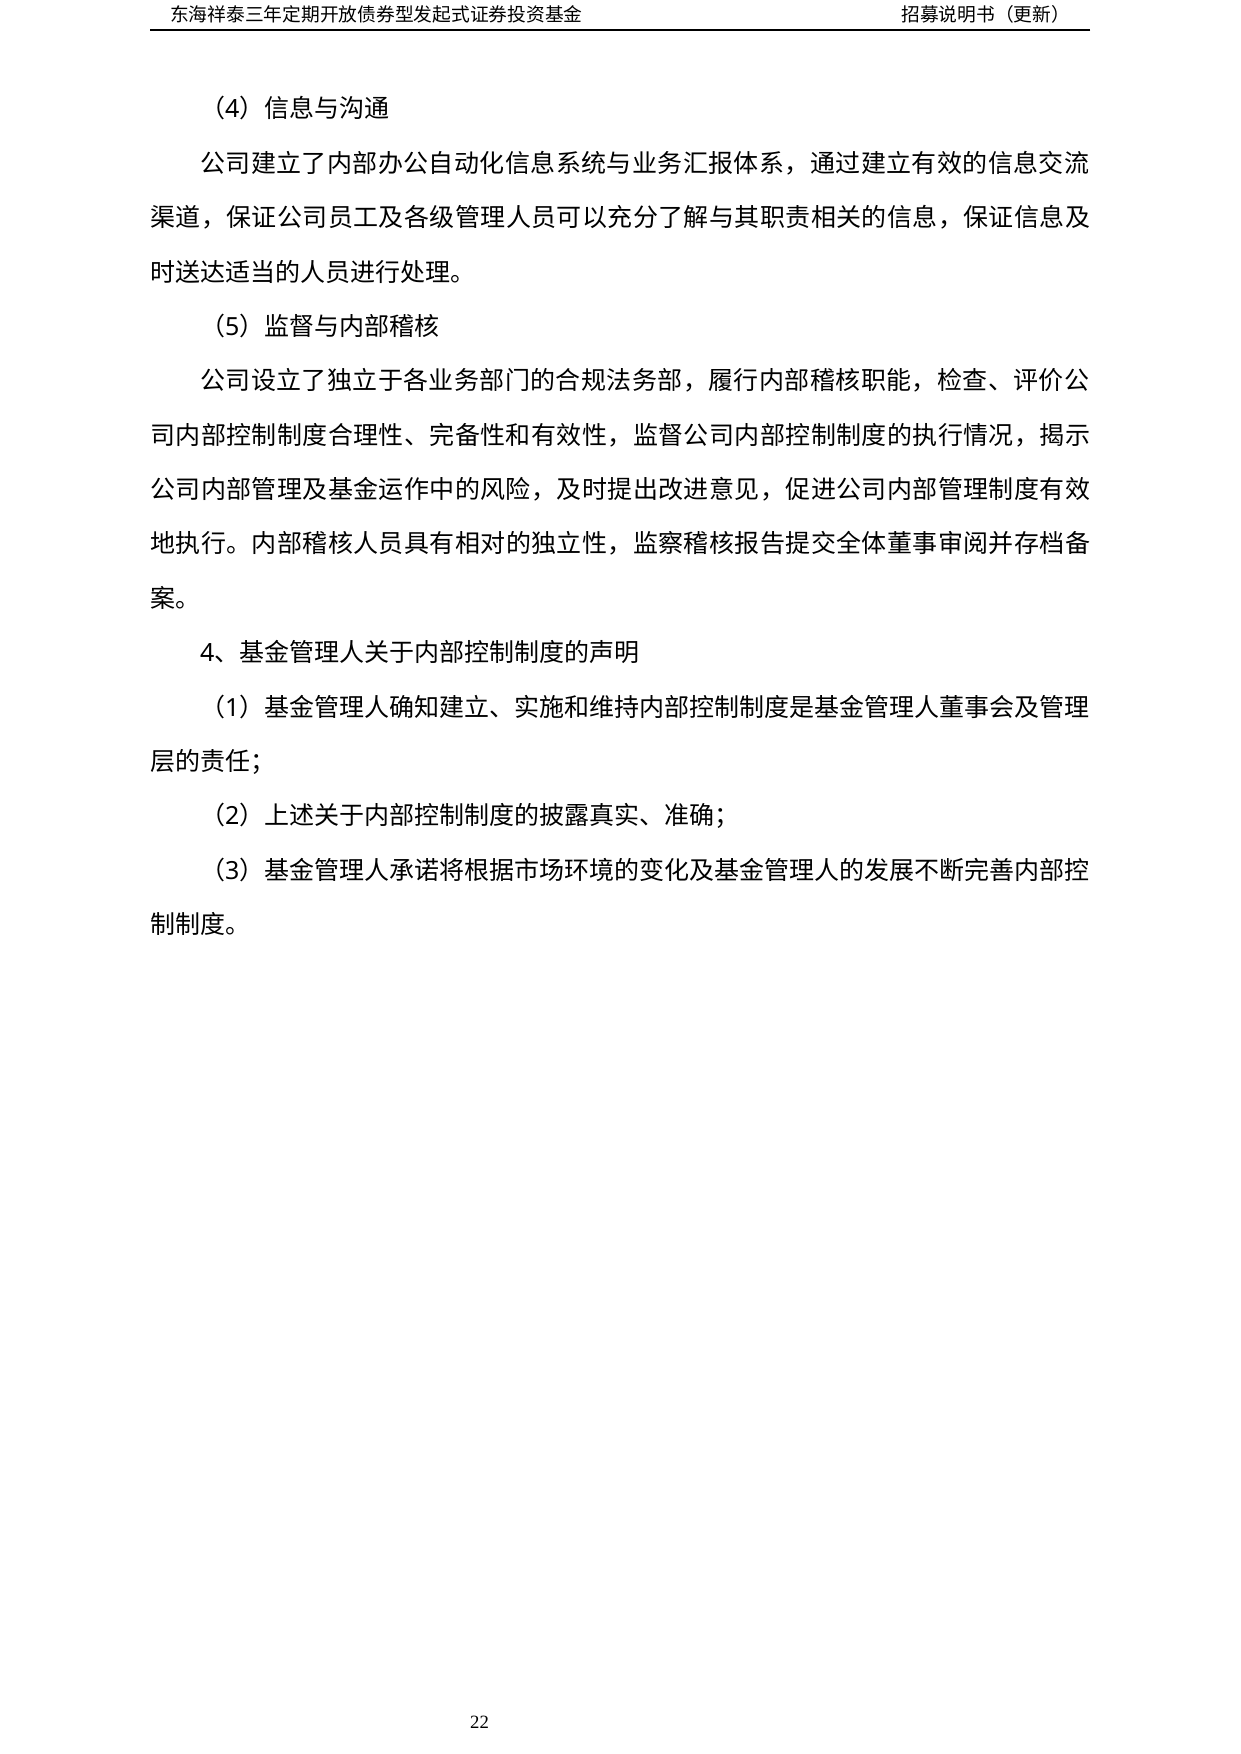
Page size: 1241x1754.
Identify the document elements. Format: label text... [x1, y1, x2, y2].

text （1）基金管理人确知建立、实施和维持内部控制制度是基金管理人董事会及管理层的责任； [150, 687, 1090, 778]
text 公司建立了内部办公自动化信息系统与业务汇报体系，通过建立有效的信息交流渠道，保证公司员工及各级管理人员可以充分了解与其职责相关的信息，保证信息及时送达适当的人员进行处理。 [150, 143, 1090, 288]
text （4）信息与沟通 [150, 89, 1090, 125]
text （3）基金管理人承诺将根据市场环境的变化及基金管理人的发展不断完善内部控制制度。 [150, 850, 1090, 941]
text （2）上述关于内部控制制度的披露真实、准确； [150, 796, 1090, 832]
text （5）监督与内部稽核 [150, 306, 1090, 343]
text 公司设立了独立于各业务部门的合规法务部，履行内部稽核职能，检查、评价公司内部控制制度合理性、完备性和有效性，监督公司内部控制制度的执行情况，揭示公司内部管理及基金运作中的风险，及时提出改进意见，促进公司内部管理制度有效地执行。内部稽核人员具有相对的独立性，监察稽核报告提交全体董事审阅并存档备案。 [150, 361, 1090, 614]
text 4、基金管理人关于内部控制制度的声明 [150, 633, 1090, 669]
